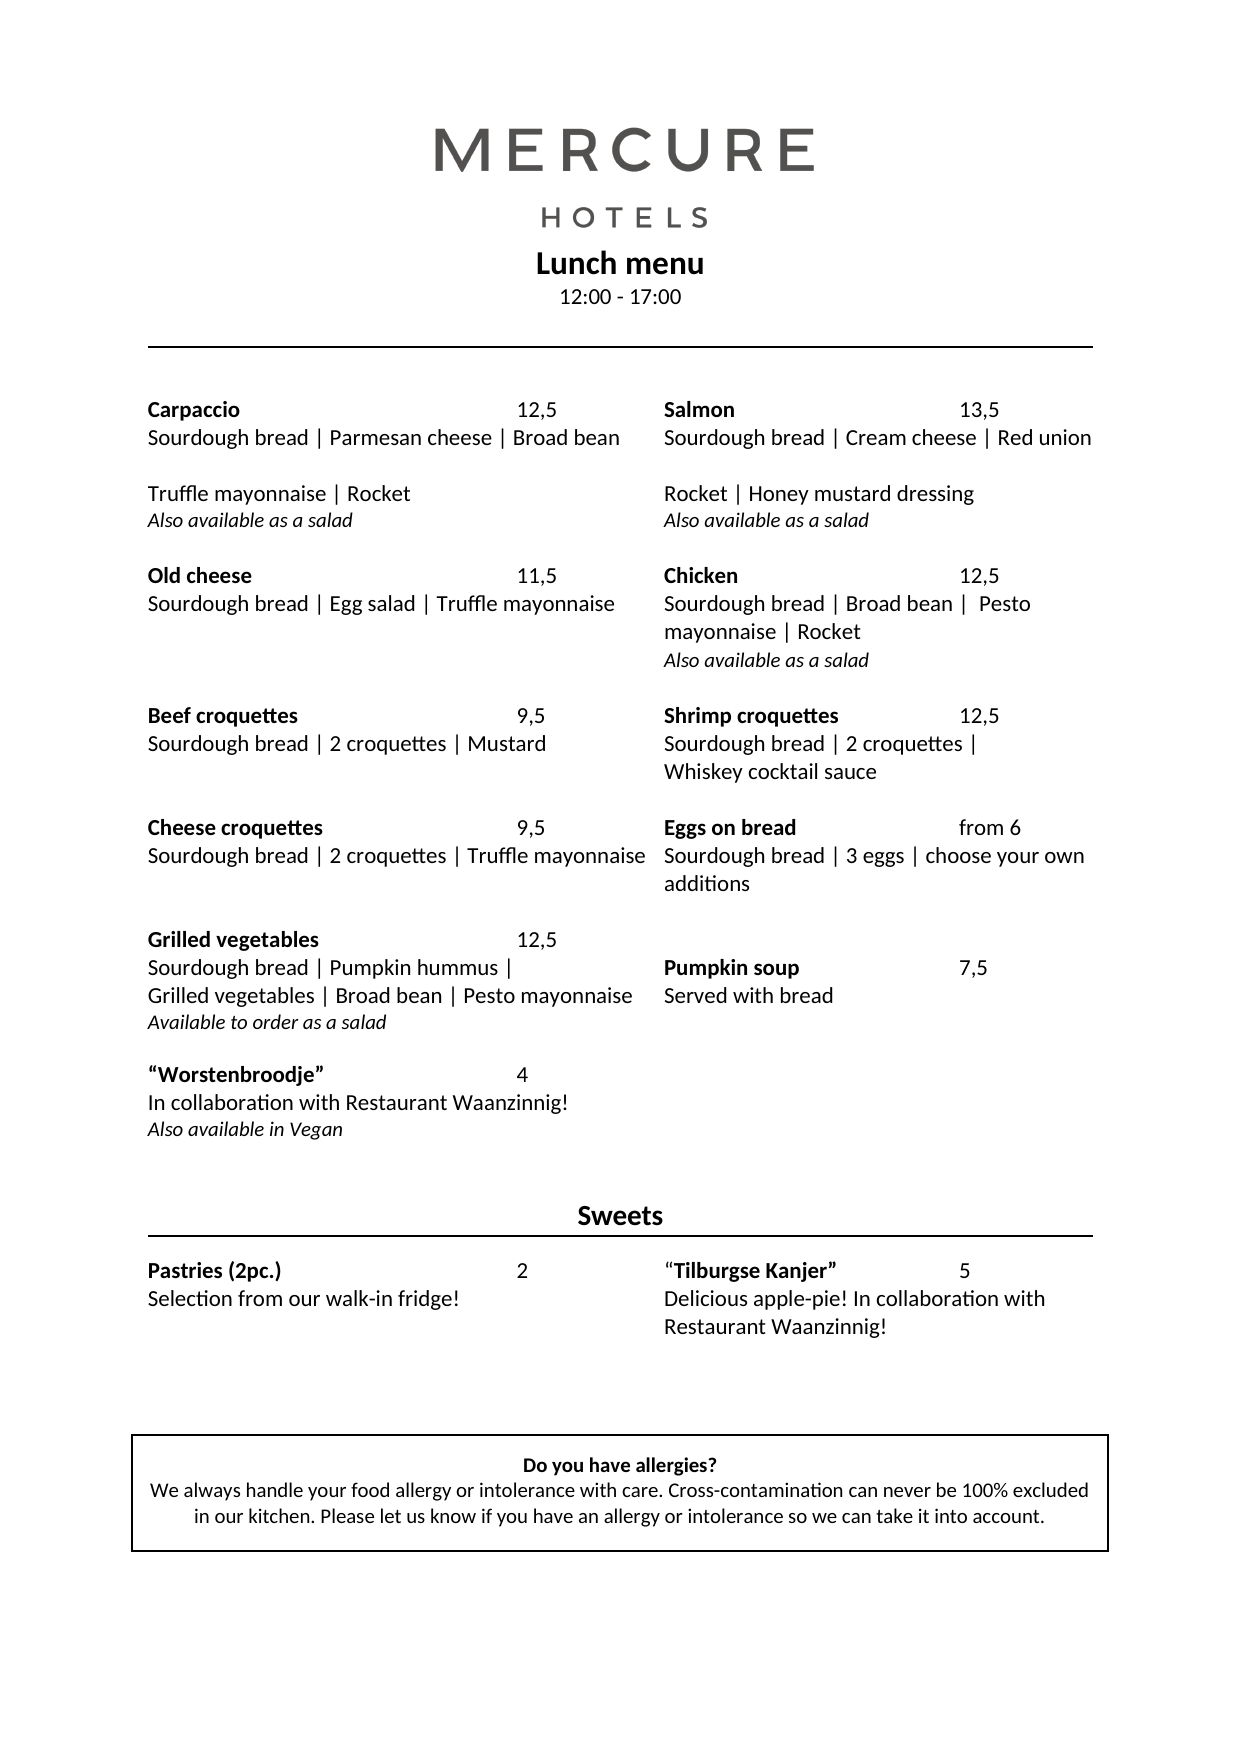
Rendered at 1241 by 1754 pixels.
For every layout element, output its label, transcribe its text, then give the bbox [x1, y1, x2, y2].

text Sourdough bread | 2 croquettes | Mustard Sourdough bread | 2 croquettes | Whiskey cocktail sauce [148, 729, 1093, 785]
text Also available as a salad Also available as a salad [148, 507, 1093, 533]
text Available to order as a salad [148, 1009, 1093, 1034]
text Old cheese 11,5 Chicken 12,5 [148, 561, 1093, 589]
text Beef croquettes 9,5 Shrimp croquettes 12,5 [148, 701, 1093, 729]
text Sourdough bread | Egg salad | Truffle mayonnaise Sourdough bread | Broad bean | Pesto mayonnaise | Rocket Also available as a salad [148, 589, 1093, 701]
picture [335, 47, 913, 242]
text “Worstenbroodje” 4 In collaboration with Restaurant Waanzinnig! Also available in Vegan [148, 1060, 1093, 1141]
text Carpaccio 12,5 Salmon 13,5 [148, 395, 1093, 423]
text Sourdough bread | 2 croquettes | Truffle mayonnaise Sourdough bread | 3 eggs | choose your own additions [148, 841, 1093, 897]
text Sweets [148, 1197, 1093, 1235]
text Cheese croquettes 9,5 Eggs on bread from 6 [148, 813, 1093, 841]
text Sourdough bread | Parmesan cheese | Broad bean Sourdough bread | Cream cheese | Red union Truffle mayonnaise | Rocket Rocket | Honey mustard dressing [148, 423, 1093, 507]
text Lunch menu 12:00 - 17:00 [148, 242, 1093, 311]
text We always handle your food allergy or intolerance with care. Cross-contamination can never be 100% excluded in our kitchen. Please let us know if you have an allergy or intolerance so we can take it into account. [148, 1478, 1093, 1528]
text Do you have allergies? [148, 1452, 1093, 1478]
text Pastries (2pc.) 2 “Tilburgse Kanjer” 5 Selection from our walk-in fridge! Delicious apple-pie! In collaboration with Restaurant Waanzinnig! [148, 1256, 1093, 1340]
text Grilled vegetables 12,5 Sourdough bread | Pumpkin hummus | Pumpkin soup 7,5 Grilled vegetables | Broad bean | Pesto mayonnaise Served with bread [148, 925, 1093, 1009]
